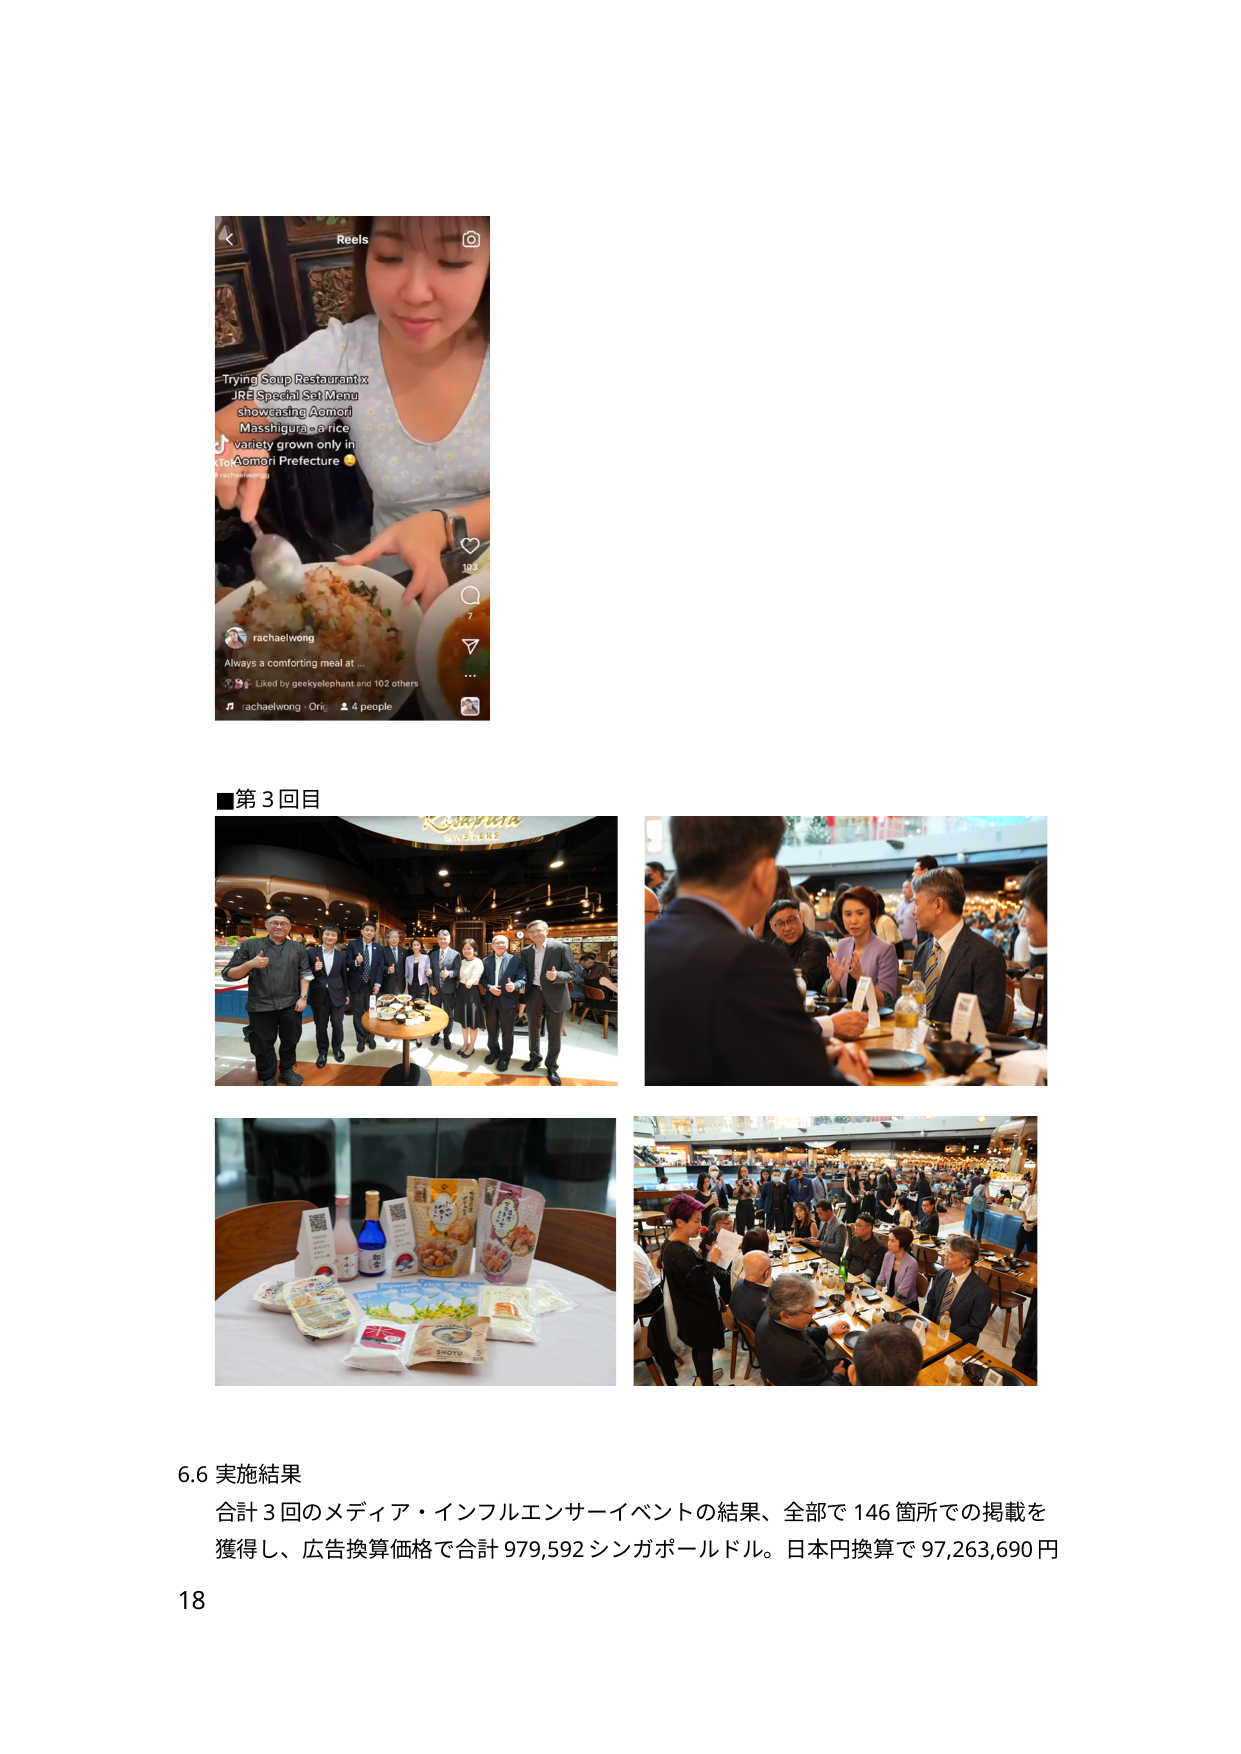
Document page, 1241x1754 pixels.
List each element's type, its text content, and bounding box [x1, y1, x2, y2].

picture [214, 816, 618, 1086]
picture [644, 816, 1048, 1086]
picture [633, 1116, 1038, 1386]
picture [214, 216, 490, 721]
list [177, 1454, 1063, 1567]
picture [214, 1118, 617, 1386]
